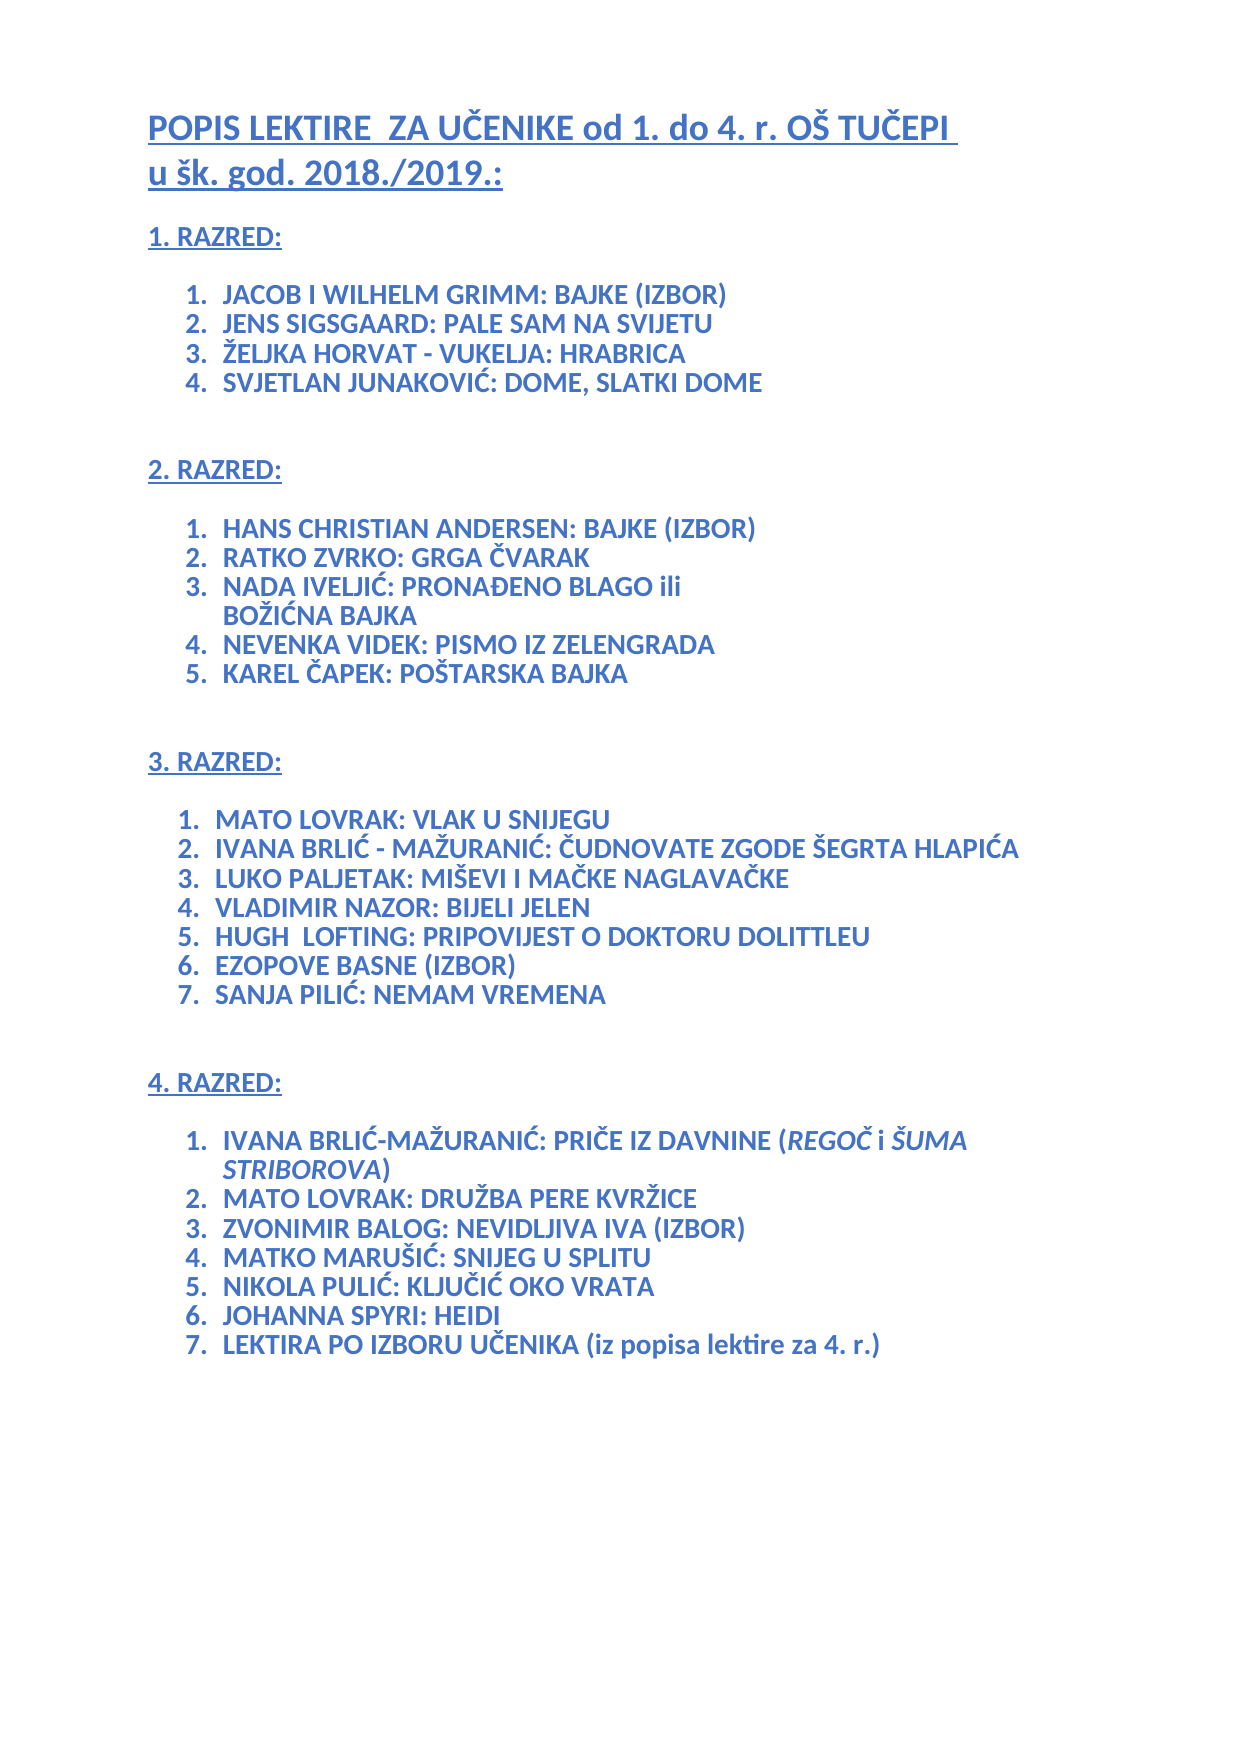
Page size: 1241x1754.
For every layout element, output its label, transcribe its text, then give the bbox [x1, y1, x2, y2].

text POPIS LEKTIRE ZA UČENIKE od 1. do 4. r. OŠ TUČEPI [148, 103, 1092, 149]
list ZVONIMIR BALOG: NEVIDLJIVA IVA (IZBOR) [185, 1215, 1092, 1244]
list HUGH LOFTING: PRIPOVIJEST O DOKTORU DOLITTLEU [177, 923, 1092, 952]
text 3. RAZRED: [148, 748, 1092, 777]
list ŽELJKA HORVAT - VUKELJA: HRABRICA [185, 340, 1092, 369]
list MATO LOVRAK: VLAK U SNIJEGU [177, 806, 1092, 836]
list JOHANNA SPYRI: HEIDI [185, 1302, 1092, 1331]
text 4. RAZRED: [148, 1069, 1092, 1098]
list LUKO PALJETAK: MIŠEVI I MAČKE NAGLAVAČKE [177, 865, 1092, 894]
list NADA IVELJIĆ: PRONAĐENO BLAGO ili [185, 573, 1092, 602]
list KAREL ČAPEK: POŠTARSKA BAJKA [185, 661, 1092, 690]
list JENS SIGSGAARD: PALE SAM NA SVIJETU [185, 311, 1092, 340]
list IVANA BRLIĆ-MAŽURANIĆ: PRIČE IZ DAVNINE (REGOČ i ŠUMA STRIBOROVA) [185, 1127, 1092, 1186]
list JACOB I WILHELM GRIMM: BAJKE (IZBOR) [185, 281, 1092, 311]
list NIKOLA PULIĆ: KLJUČIĆ OKO VRATA [185, 1273, 1092, 1302]
list HANS CHRISTIAN ANDERSEN: BAJKE (IZBOR) [185, 515, 1092, 544]
text 2. RAZRED: [148, 456, 1092, 486]
list LEKTIRA PO IZBORU UČENIKA (iz popisa lektire za 4. r.) [185, 1331, 1092, 1361]
text BOŽIĆNA BAJKA [223, 602, 1092, 631]
list MATKO MARUŠIĆ: SNIJEG U SPLITU [185, 1244, 1092, 1273]
list NEVENKA VIDEK: PISMO IZ ZELENGRADA [185, 631, 1092, 661]
list RATKO ZVRKO: GRGA ČVARAK [185, 544, 1092, 573]
list SANJA PILIĆ: NEMAM VREMENA [177, 981, 1092, 1011]
list IVANA BRLIĆ - MAŽURANIĆ: ČUDNOVATE ZGODE ŠEGRTA HLAPIĆA [177, 836, 1092, 865]
list VLADIMIR NAZOR: BIJELI JELEN [177, 894, 1092, 923]
text u šk. god. 2018./2019.: [148, 149, 1092, 195]
text 1. RAZRED: [148, 223, 1092, 252]
list MATO LOVRAK: DRUŽBA PERE KVRŽICE [185, 1186, 1092, 1215]
list EZOPOVE BASNE (IZBOR) [177, 952, 1092, 981]
list SVJETLAN JUNAKOVIĆ: DOME, SLATKI DOME [185, 369, 1092, 398]
